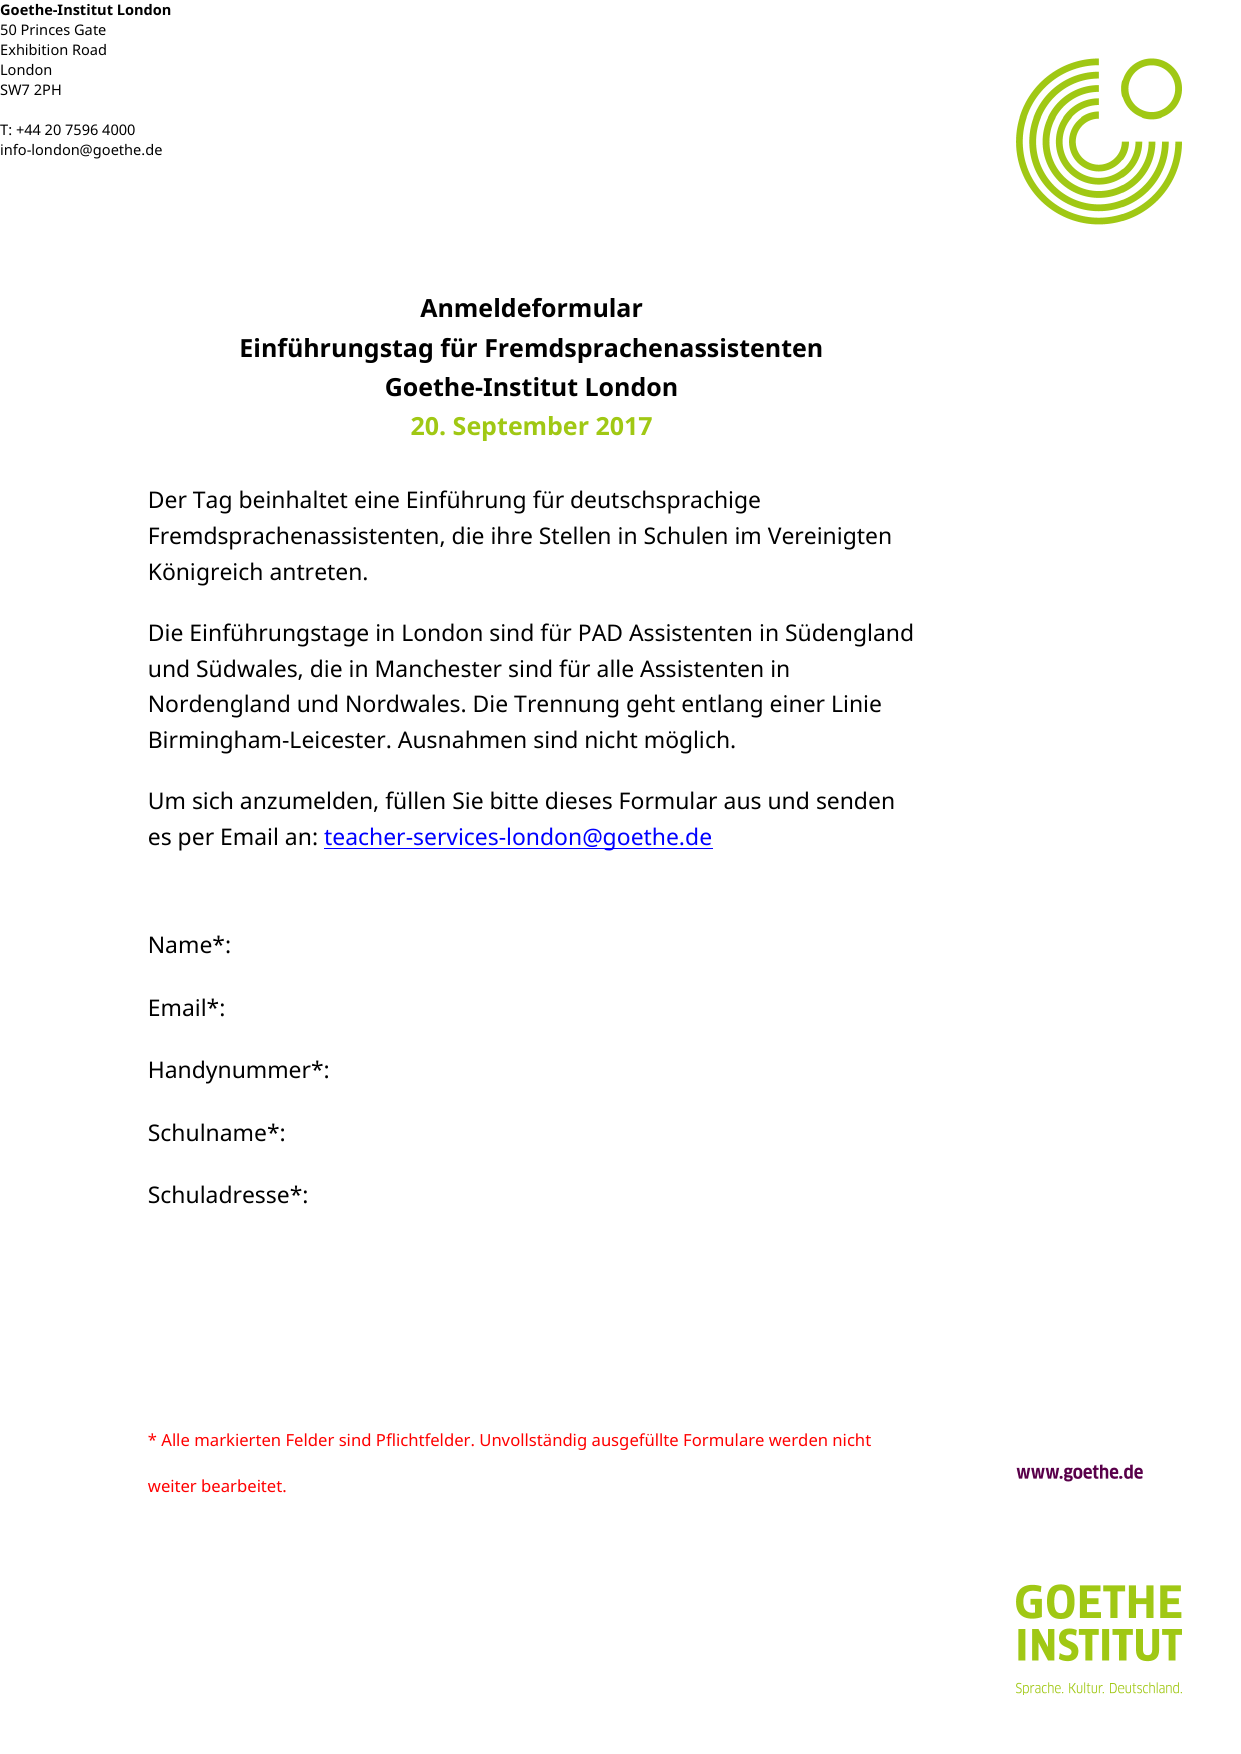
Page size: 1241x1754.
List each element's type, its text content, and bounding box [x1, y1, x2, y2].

text Goethe-Institut London [148, 369, 915, 403]
picture [1004, 0, 1241, 236]
text Um sich anzumelden, füllen Sie bitte dieses Formular aus und senden es per Email an: teacher-services-london@goethe.de [148, 785, 915, 852]
picture [1004, 1417, 1241, 1754]
text Anmeldeformular [148, 291, 915, 325]
text Der Tag beinhaltet eine Einführung für deutschsprachige Fremdsprachenassistenten, die ihre Stellen in Schulen im Vereinigten Königreich antreten. [148, 484, 915, 587]
text Handynummer*: [148, 1054, 915, 1085]
text 20. September 2017 [148, 409, 915, 443]
text Schuladresse*: [148, 1179, 915, 1210]
text Name*: [148, 929, 915, 960]
text * Alle markierten Felder sind Pflichtfelder. Unvollständig ausgefüllte Formulare werden nicht weiter bearbeitet. [148, 1429, 915, 1497]
text Email*: [148, 992, 915, 1023]
text Schulname*: [148, 1117, 915, 1148]
text Einführungstag für Fremdsprachenassistenten [148, 330, 915, 364]
text Die Einführungstage in London sind für PAD Assistenten in Südengland und Südwales, die in Manchester sind für alle Assistenten in Nordengland und Nordwales. Die Trennung geht entlang einer Linie Birmingham-Leicester. Ausnahmen sind nicht möglich. [148, 617, 915, 756]
